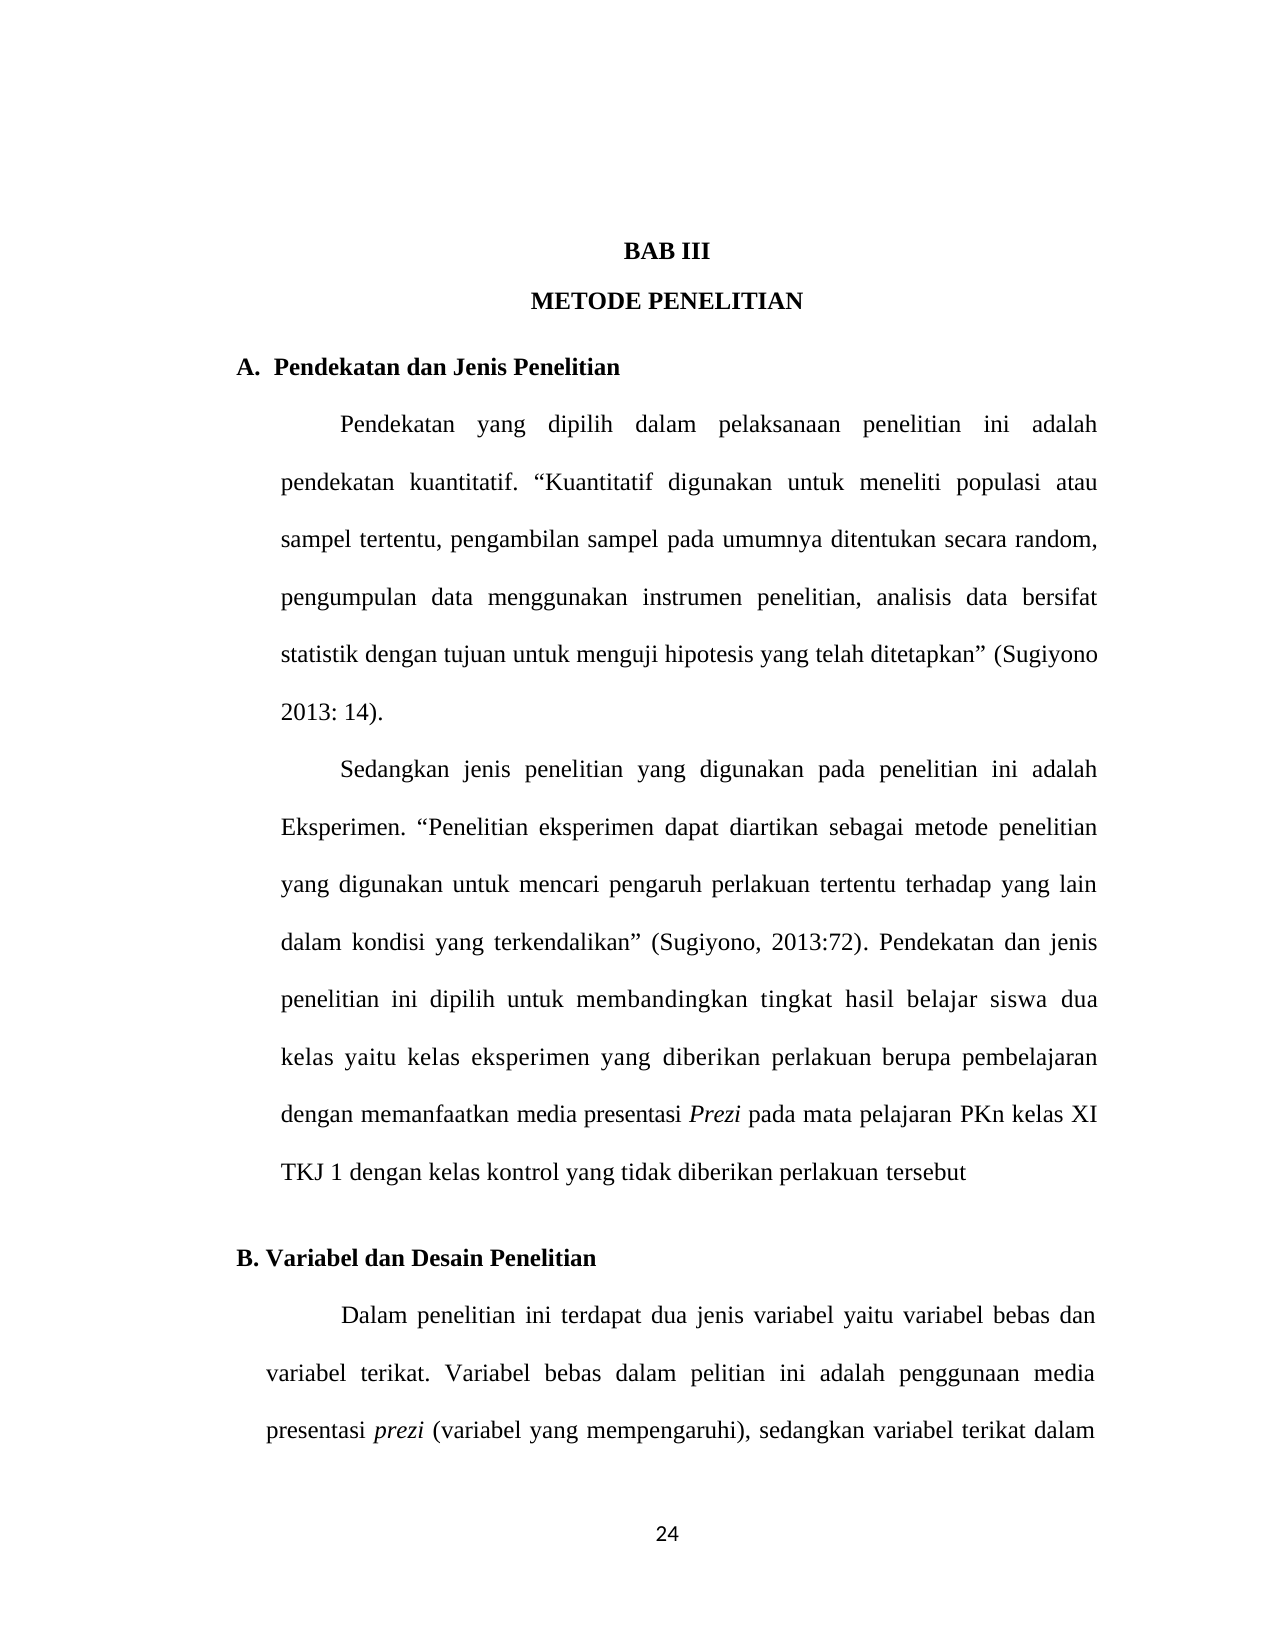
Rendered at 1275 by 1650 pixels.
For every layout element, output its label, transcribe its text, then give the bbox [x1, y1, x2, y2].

list METODE PENELITIAN [236, 286, 1098, 314]
text Sedangkan jenis penelitian yang digunakan pada penelitian ini adalah Eksperimen. “Penelitian eksperimen dapat diartikan sebagai metode penelitian yang digunakan untuk mencari pengaruh perlakuan tertentu terhadap yang lain dalam kondisi yang terkendalikan” (Sugiyono, 2013:72). Pendekatan dan jenis penelitian ini dipilih untuk membandingkan tingkat hasil belajar siswa dua kelas yaitu kelas eksperimen yang diberikan perlakuan berupa pembelajaran dengan memanfaatkan media presentasi Prezi pada mata pelajaran PKn kelas XI TKJ 1 dengan kelas kontrol yang tidak diberikan perlakuan tersebut [281, 754, 1098, 1186]
text BAB III [236, 236, 1098, 265]
list Pendekatan dan Jenis Penelitian [236, 352, 1098, 381]
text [266, 1301, 1096, 1444]
text B. Variabel dan Desain Penelitian [236, 1243, 1098, 1272]
text Pendekatan yang dipilih dalam pelaksanaan penelitian ini adalah pendekatan kuantitatif. “Kuantitatif digunakan untuk meneliti populasi atau sampel tertentu, pengambilan sampel pada umumnya ditentukan secara random, pengumpulan data menggunakan instrumen penelitian, analisis data bersifat statistik dengan tujuan untuk menguji hipotesis yang telah ditetapkan” (Sugiyono 2013: 14). [281, 409, 1098, 726]
